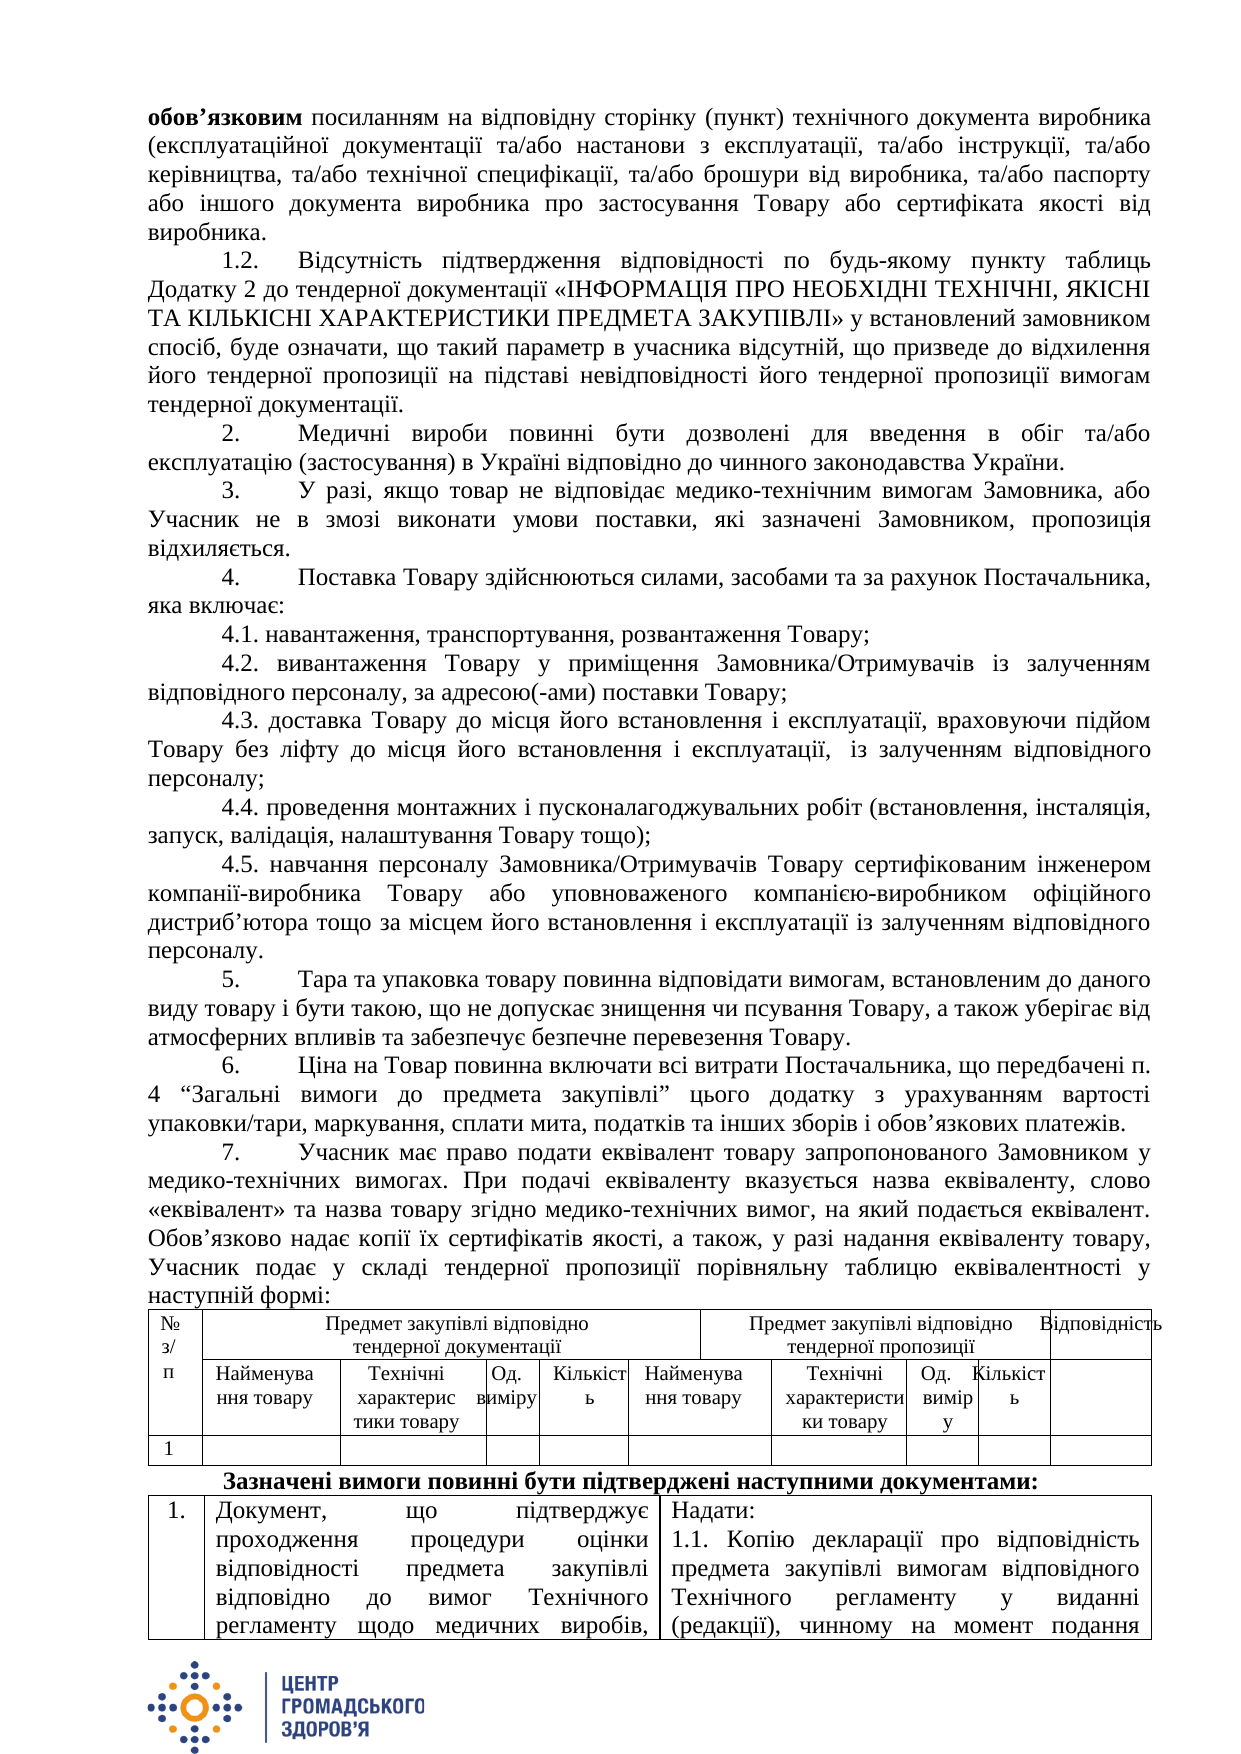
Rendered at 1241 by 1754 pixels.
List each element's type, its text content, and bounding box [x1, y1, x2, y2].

list Медичні вироби повинні бути дозволені для введення в обіг та/або експлуатацію (застосування) в Україні відповідно до чинного законодавства України. [148, 418, 1152, 476]
list Тара та упаковка товару повинна відповідати вимогам, встановленим до даного виду товару і бути такою, що не допускає знищення чи псування Товару, а також уберігає від атмосферних впливів та забезпечує безпечне перевезення Товару. [148, 964, 1152, 1051]
table_cell Кількість [540, 1360, 628, 1435]
text 4.1. навантаження, транспортування, розвантаження Товару; [148, 619, 1152, 648]
list Ціна на Товар повинна включати всі витрати Постачальника, що передбачені п. 4 “Загальні вимоги до предмета закупівлі” цього додатку з урахуванням вартості упаковки/тари, маркування, сплати мита, податків та інших зборів і обов’язкових платежів. [148, 1051, 1152, 1137]
text 4.3. доставка Товару до місця його встановлення і експлуатації, враховуючи підйом Товару без ліфту до місця його встановлення і експлуатації, із залученням відповідного персоналу; [148, 706, 1152, 792]
table_cell [487, 1436, 539, 1465]
list Відсутність підтвердження відповідності по будь-якому пункту таблиць Додатку 2 до тендерної документації «ІНФОРМАЦІЯ ПРО НЕОБХІДНІ ТЕХНІЧНІ, ЯКІСНІ ТА КІЛЬКІСНІ ХАРАКТЕРИСТИКИ ПРЕДМЕТА ЗАКУПІВЛІ» у встановлений замовником спосіб, буде означати, що такий параметр в учасника відсутній, що призведе до відхилення його тендерної пропозиції на підставі невідповідності його тендерної пропозиції вимогам тендерної документації. [148, 246, 1152, 418]
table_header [205, 1496, 659, 1639]
picture [147, 1661, 425, 1754]
table_cell [979, 1436, 1050, 1465]
table_cell Найменування товару [629, 1360, 771, 1435]
table_cell Од. виміру [487, 1360, 539, 1435]
table_header Предмет закупівлі відповідно тендерної пропозиції [701, 1310, 1050, 1358]
text 4.4. проведення монтажних і пусконалагоджувальних робіт (встановлення, інсталяція, запуск, валідація, налаштування Товару тощо); [148, 792, 1152, 849]
table_cell Технічні характеристики товару [341, 1360, 486, 1435]
text 4.2. вивантаження Товару у приміщення Замовника/Отримувачів із залученням відповідного персоналу, за адресою(-ами) поставки Товару; [148, 648, 1152, 706]
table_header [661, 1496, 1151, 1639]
list У разі, якщо товар не відповідає медико-технічним вимогам Замовника, або Учасник не в змозі виконати умови поставки, які зазначені Замовником, пропозиція відхиляється. [148, 476, 1152, 562]
text 4.5. навчання персоналу Замовника/Отримувачів Товару сертифікованим інженером компанії-виробника Товару або уповноваженого компанією-виробником офіційного дистриб’ютора тощо за місцем його встановлення і експлуатації із залученням відповідного персоналу. [148, 849, 1152, 964]
table_cell [203, 1436, 340, 1465]
table_cell [1051, 1360, 1151, 1435]
table_cell Од. виміру [907, 1360, 978, 1435]
table_header 1. [149, 1496, 204, 1639]
table_cell [540, 1436, 628, 1465]
table_header № з/п [149, 1310, 202, 1435]
table_cell 1 [149, 1436, 202, 1465]
table_cell [341, 1436, 486, 1465]
table_cell [772, 1436, 906, 1465]
table_header Відповідність [1051, 1310, 1151, 1358]
list Поставка Товару здійснюються силами, засобами та за рахунок Постачальника, яка включає: [148, 562, 1152, 619]
list Учасник має право подати еквівалент товару запропонованого Замовником у медико-технічних вимогах. При подачі еквіваленту вказується назва еквіваленту, слово «еквівалент» та назва товару згідно медико-технічних вимог, на який подається еквівалент. Обов’язково надає копії їх сертифікатів якості, а також, у разі надання еквіваленту товару, Учасник подає у складі тендерної пропозиції порівняльну таблицю еквівалентності у наступній формі: [148, 1137, 1152, 1309]
table_header Предмет закупівлі відповідно тендерної документації [203, 1310, 700, 1358]
table_cell Кількість [979, 1360, 1050, 1435]
table_cell Найменування товару [203, 1360, 340, 1435]
table_cell [1051, 1436, 1151, 1465]
table_cell [907, 1436, 978, 1465]
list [148, 102, 1152, 246]
table_cell Технічні характеристики товару [772, 1360, 906, 1435]
text Зазначені вимоги повинні бути підтверджені наступними документами: [148, 1466, 1152, 1494]
table_cell [629, 1436, 771, 1465]
